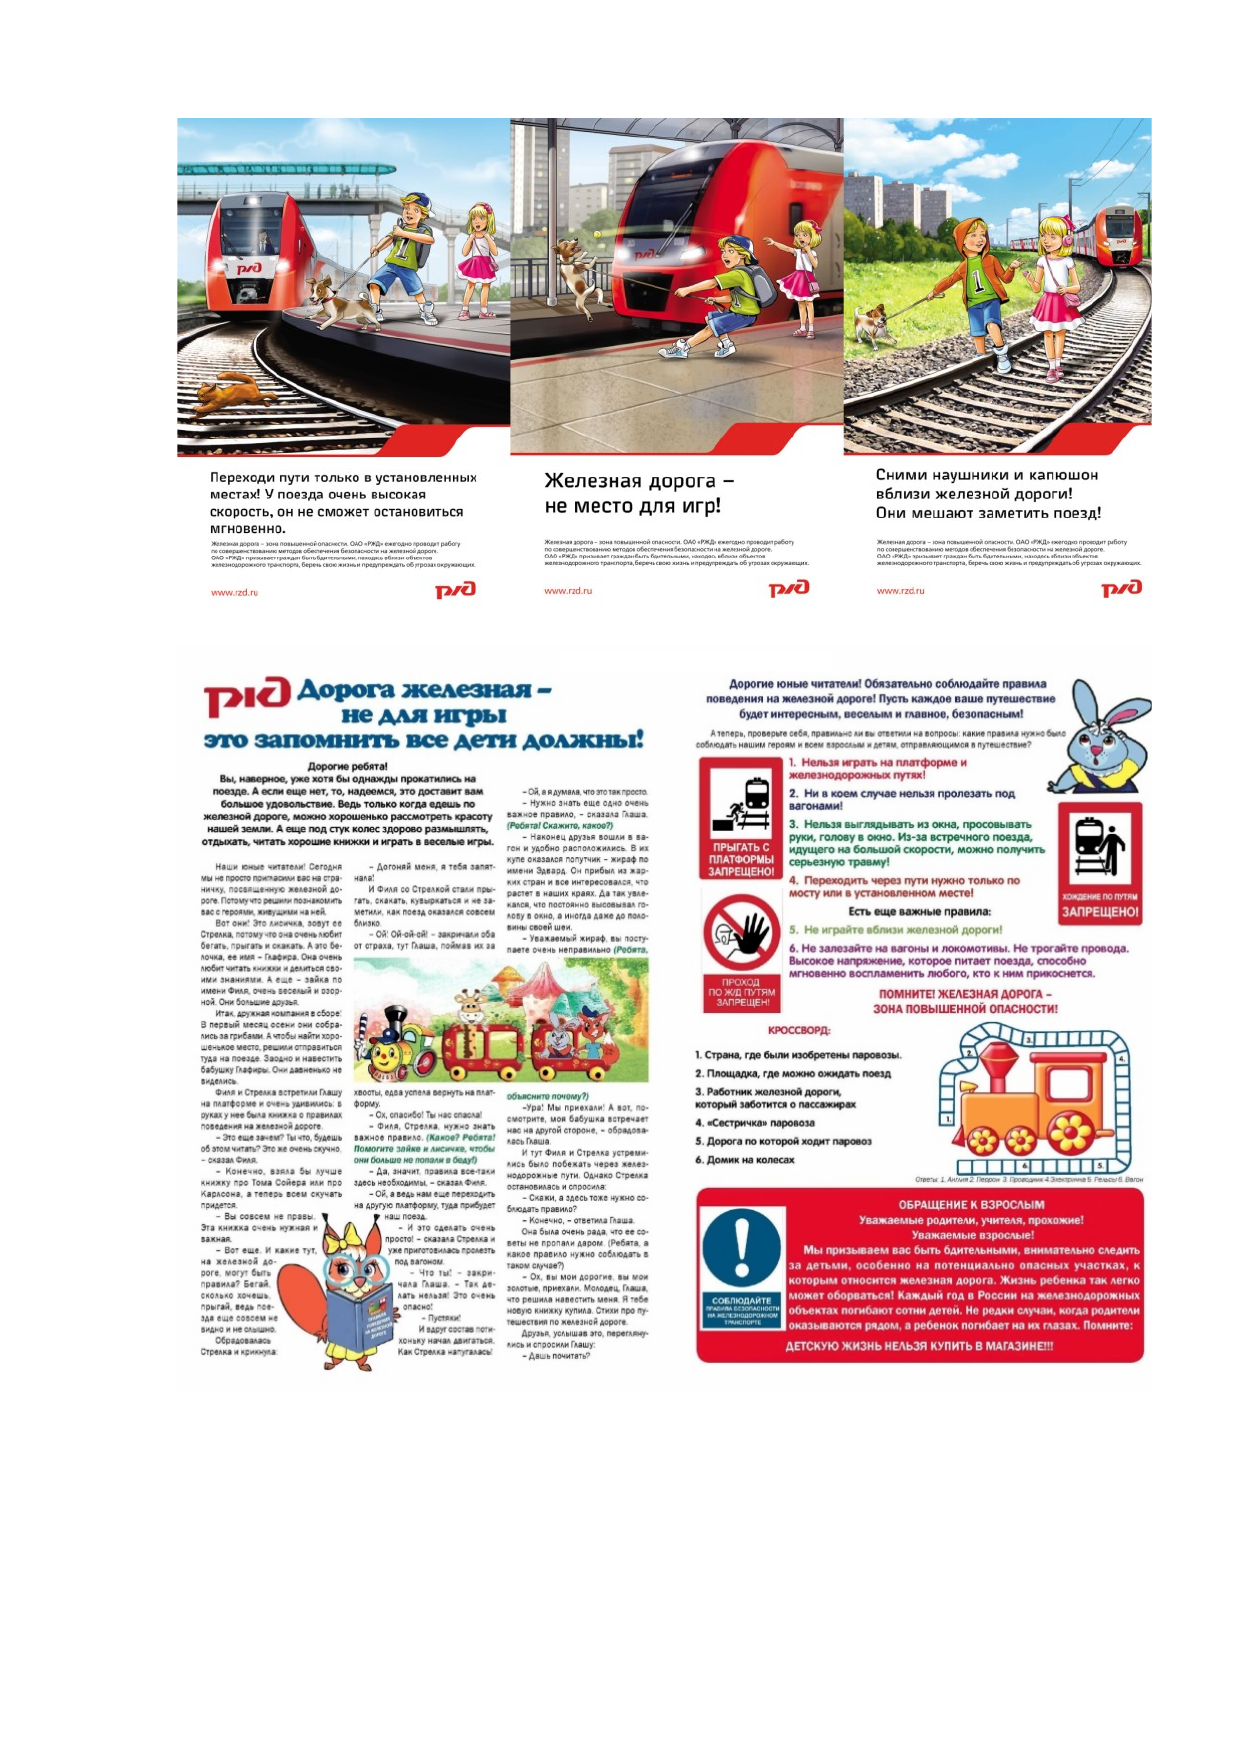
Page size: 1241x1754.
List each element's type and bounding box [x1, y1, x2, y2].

picture [177, 643, 1152, 1392]
picture [177, 118, 1152, 618]
